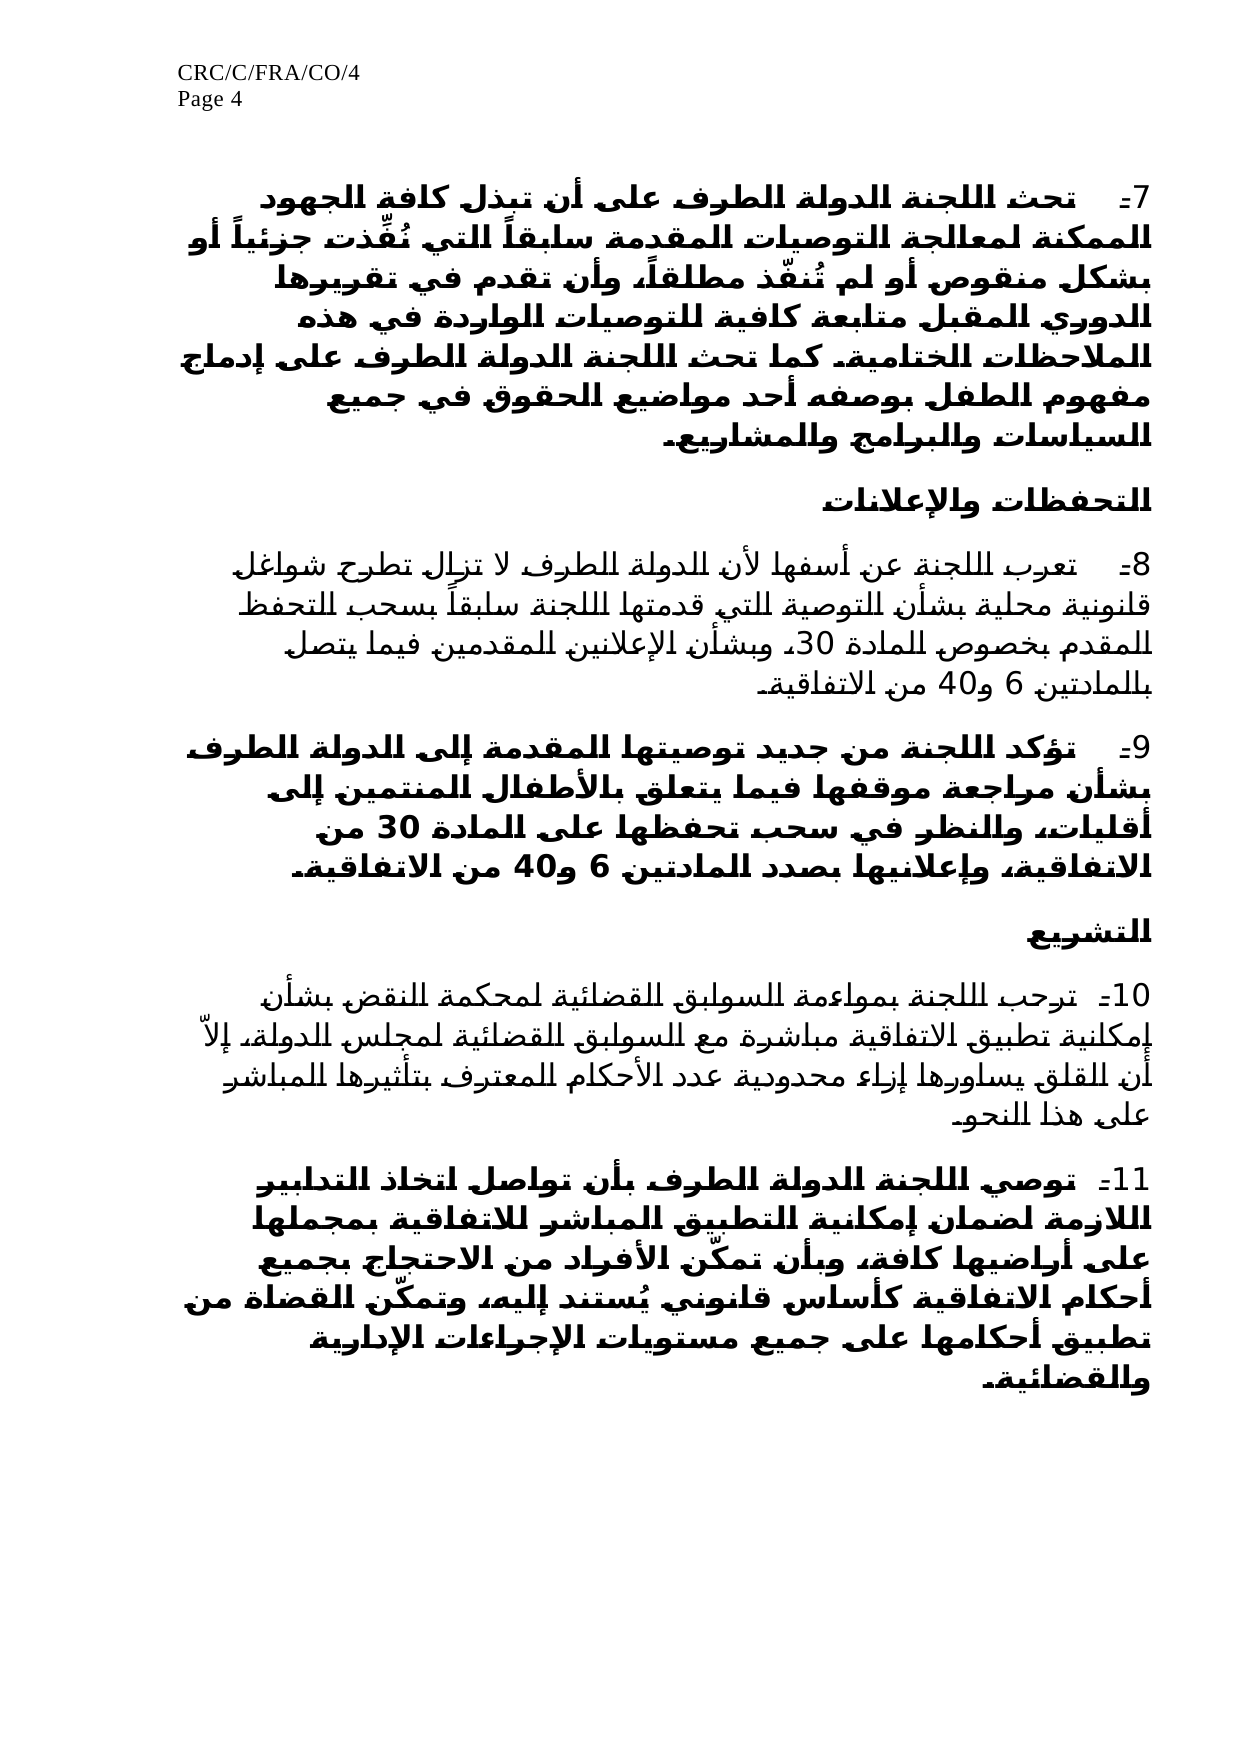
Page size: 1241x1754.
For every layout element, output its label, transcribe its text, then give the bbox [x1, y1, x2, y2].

text 9- تؤكد اللجنة من جديد توصيتها المقدمة إلى الدولة الطرف بشأن مراجعة موقفها فيما يتعلق بالأطفال المنتمين إلى أقليات، والنظر في سحب تحفظها على المادة 30 من الاتفاقية، وإعلانيها بصدد المادتين 6 و40 من الاتفاقية. [177, 727, 1152, 886]
text 7- تحث اللجنة الدولة الطرف على أن تبذل كافة الجهود الممكنة لمعالجة التوصيات المقدمة سابقاً التي نُفِّذت جزئياً أو بشكل منقوص أو لم تُنفّذ مطلقاً، وأن تقدم في تقريرها الدوري المقبل متابعة كافية للتوصيات الواردة في هذه الملاحظات الختامية. كما تحث اللجنة الدولة الطرف على إدماج مفهوم الطفل بوصفه أحد مواضيع الحقوق في جميع السياسات والبرامج والمشاريع. [177, 177, 1152, 454]
text 8- تعرب اللجنة عن أسفها لأن الدولة الطرف لا تزال تطرح شواغل قانونية محلية بشأن التوصية التي قدمتها اللجنة سابقاً بسحب التحفظ المقدم بخصوص المادة 30، وبشأن الإعلانين المقدمين فيما يتصل بالمادتين 6 و40 من الاتفاقية. [177, 544, 1152, 702]
text 11- توصي اللجنة الدولة الطرف بأن تواصل اتخاذ التدابير اللازمة لضمان إمكانية التطبيق المباشر للاتفاقية بمجملها على أراضيها كافة، وبأن تمكّن الأفراد من الاحتجاج بجميع أحكام الاتفاقية كأساس قانوني يُستند إليه، وتمكّن القضاة من تطبيق أحكامها على جميع مستويات الإجراءات الإدارية والقضائية. [177, 1158, 1152, 1396]
text التحفظات والإعلانات [177, 479, 1152, 519]
text التشريع [177, 911, 1152, 950]
text 10- ترحب اللجنة بمواءمة السوابق القضائية لمحكمة النقض بشأن إمكانية تطبيق الاتفاقية مباشرة مع السوابق القضائية لمجلس الدولة، إلاّ أن القلق يساورها إزاء محدودية عدد الأحكام المعترف بتأثيرها المباشر على هذا النحو. [177, 975, 1152, 1133]
